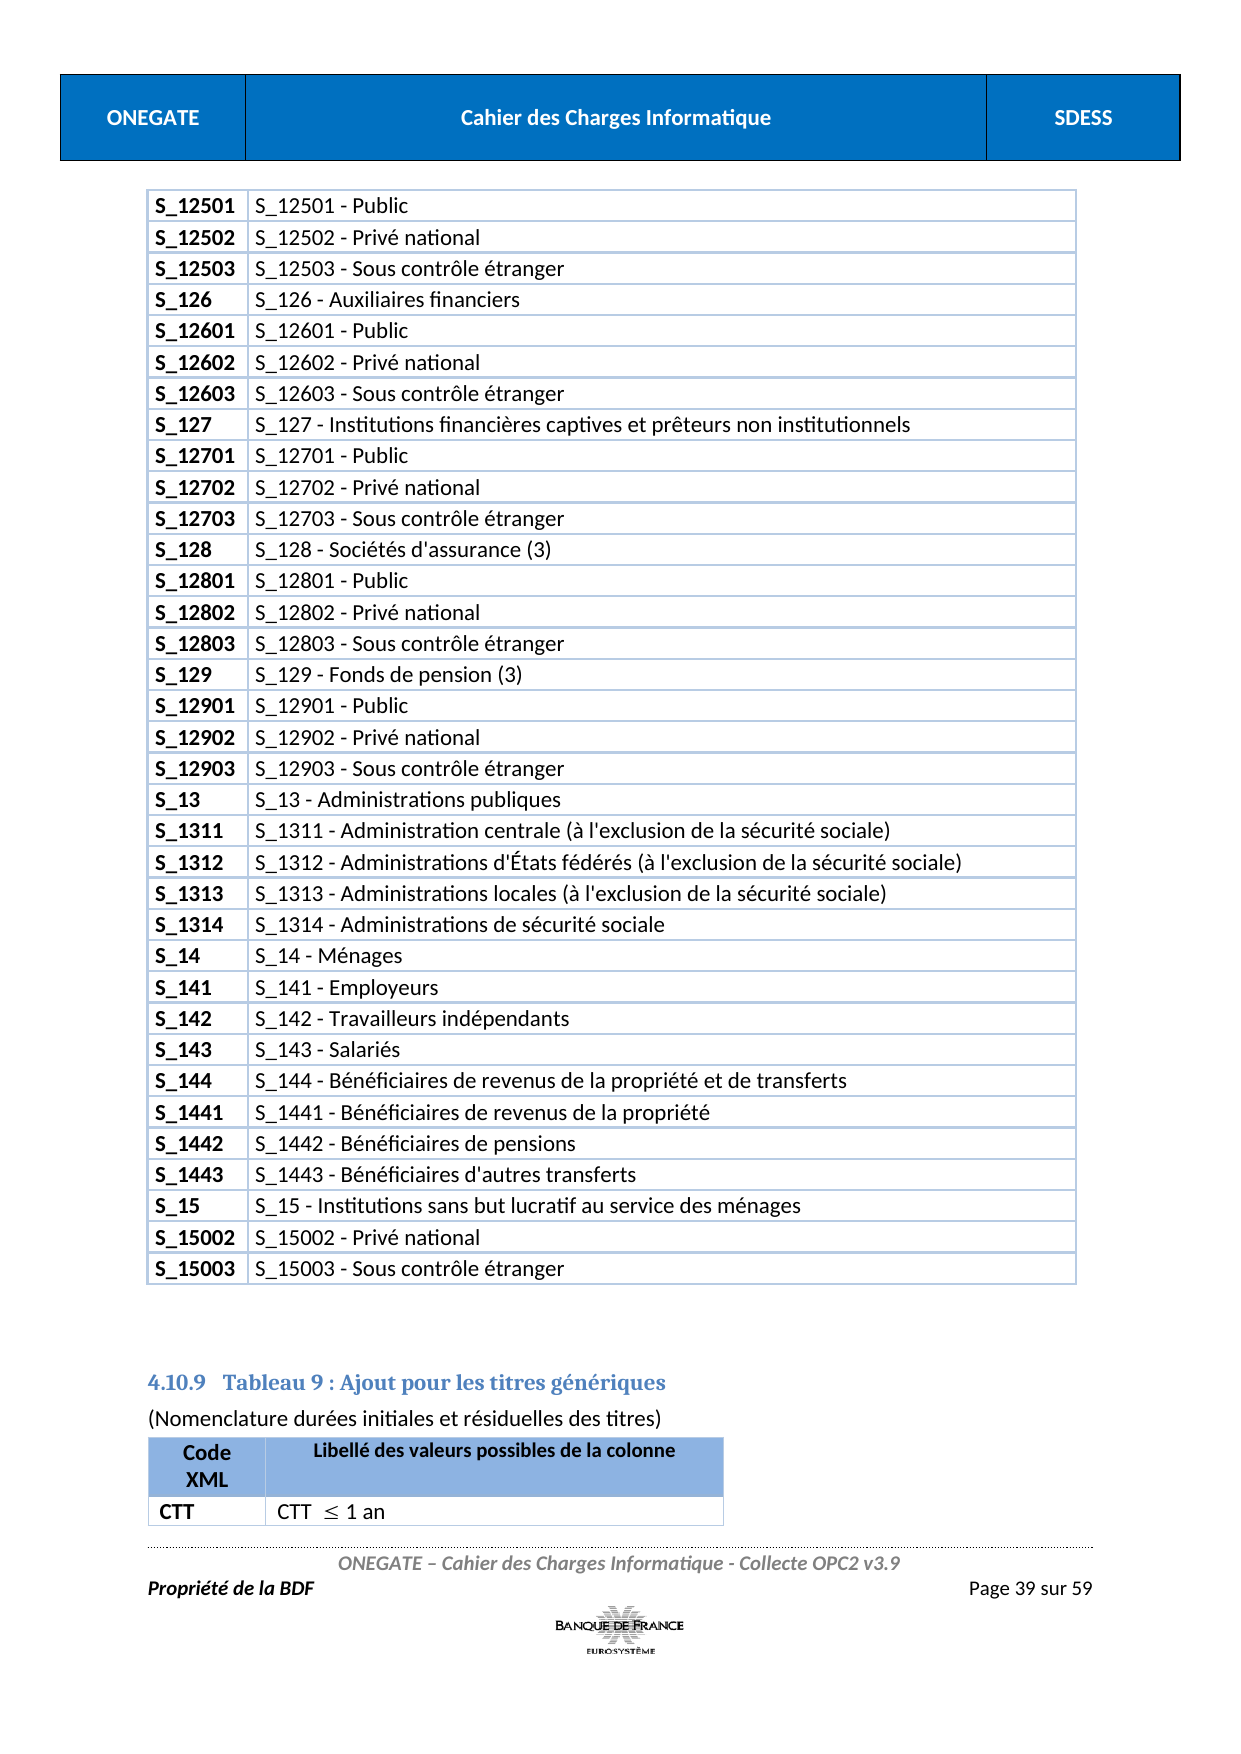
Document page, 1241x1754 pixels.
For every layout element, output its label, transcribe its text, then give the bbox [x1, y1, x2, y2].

table_cell S_14 [149, 941, 247, 970]
table_cell S_1442 - Bénéficiaires de pensions [249, 1129, 1075, 1158]
text (Nomenclature durées initiales et résiduelles des titres) [148, 1404, 1093, 1432]
table_cell S_12602 [149, 347, 247, 376]
table_cell S_12601 - Public [249, 316, 1075, 345]
table_cell S_126 [149, 285, 247, 314]
table_cell S_12803 - Sous contrôle étranger [249, 629, 1075, 658]
table_cell S_128 - Sociétés d'assurance (3) [249, 535, 1075, 564]
table_cell S_1311 [149, 816, 247, 845]
table_cell S_144 [149, 1066, 247, 1095]
table_cell S_12801 [149, 566, 247, 595]
table_cell S_12602 - Privé national [249, 347, 1075, 376]
table_cell S_128 [149, 535, 247, 564]
table_cell S_12502 - Privé national [249, 222, 1075, 251]
picture [554, 1604, 686, 1654]
table_cell S_1313 - Administrations locales (à l'exclusion de la sécurité sociale) [249, 879, 1075, 908]
table_cell S_15003 [149, 1254, 247, 1283]
table_cell S_14 - Ménages [249, 941, 1075, 970]
table_cell S_127 - Institutions financières captives et prêteurs non institutionnels [249, 410, 1075, 439]
table_cell S_12903 [149, 754, 247, 783]
table_cell S_143 - Salariés [249, 1035, 1075, 1064]
table_cell S_12501 [149, 191, 247, 220]
table_cell S_13 - Administrations publiques [249, 785, 1075, 814]
table_cell S_141 [149, 972, 247, 1001]
table_cell S_15003 - Sous contrôle étranger [249, 1254, 1075, 1283]
table_cell S_144 - Bénéficiaires de revenus de la propriété et de transferts [249, 1066, 1075, 1095]
table_cell S_1443 - Bénéficiaires d'autres transferts [249, 1160, 1075, 1189]
table_cell S_129 - Fonds de pension (3) [249, 660, 1075, 689]
table_cell S_129 [149, 660, 247, 689]
table_cell S_12503 - Sous contrôle étranger [249, 254, 1075, 283]
table_cell S_12701 [149, 441, 247, 470]
table_cell S_12603 - Sous contrôle étranger [249, 379, 1075, 408]
table_cell S_15002 [149, 1222, 247, 1251]
table_cell S_1311 - Administration centrale (à l'exclusion de la sécurité sociale) [249, 816, 1075, 845]
table_cell S_1443 [149, 1160, 247, 1189]
table_cell S_1312 - Administrations d'États fédérés (à l'exclusion de la sécurité sociale) [249, 847, 1075, 876]
table_cell S_142 [149, 1004, 247, 1033]
table_cell S_12703 [149, 504, 247, 533]
table_cell S_1314 - Administrations de sécurité sociale [249, 910, 1075, 939]
table_cell S_141 - Employeurs [249, 972, 1075, 1001]
table_cell S_1442 [149, 1129, 247, 1158]
table_cell S_13 [149, 785, 247, 814]
table_cell S_1441 - Bénéficiaires de revenus de la propriété [249, 1097, 1075, 1126]
subtitle Tableau 9 : Ajout pour les titres génériques [148, 1370, 1093, 1396]
table_cell S_142 - Travailleurs indépendants [249, 1004, 1075, 1033]
table_cell S_143 [149, 1035, 247, 1064]
table_cell S_12803 [149, 629, 247, 658]
table_cell S_12901 [149, 691, 247, 720]
table_cell CTT [149, 1497, 265, 1525]
table_cell S_127 [149, 410, 247, 439]
table_cell S_12503 [149, 254, 247, 283]
table_cell S_12801 - Public [249, 566, 1075, 595]
table_header Libellé des valeurs possibles de la colonne [266, 1438, 723, 1494]
table_cell S_1312 [149, 847, 247, 876]
table_cell S_12701 - Public [249, 441, 1075, 470]
table_cell S_12501 - Public [249, 191, 1075, 220]
table_cell S_12603 [149, 379, 247, 408]
table_cell S_15002 - Privé national [249, 1222, 1075, 1251]
table_cell S_12702 - Privé national [249, 472, 1075, 501]
table_cell S_15 - Institutions sans but lucratif au service des ménages [249, 1191, 1075, 1220]
table_cell S_12902 [149, 722, 247, 751]
table_cell S_12802 - Privé national [249, 597, 1075, 626]
table_cell S_12601 [149, 316, 247, 345]
table_cell S_12802 [149, 597, 247, 626]
table_cell S_126 - Auxiliaires financiers [249, 285, 1075, 314]
table_cell S_12901 - Public [249, 691, 1075, 720]
table_cell S_12902 - Privé national [249, 722, 1075, 751]
table_cell S_12703 - Sous contrôle étranger [249, 504, 1075, 533]
table_cell CTT 1 an [266, 1497, 723, 1525]
table_cell S_1441 [149, 1097, 247, 1126]
table_cell S_12903 - Sous contrôle étranger [249, 754, 1075, 783]
table_cell S_12502 [149, 222, 247, 251]
table_cell S_12702 [149, 472, 247, 501]
table_cell S_15 [149, 1191, 247, 1220]
table_cell S_1314 [149, 910, 247, 939]
table_header Code XML [149, 1438, 265, 1494]
table_cell S_1313 [149, 879, 247, 908]
